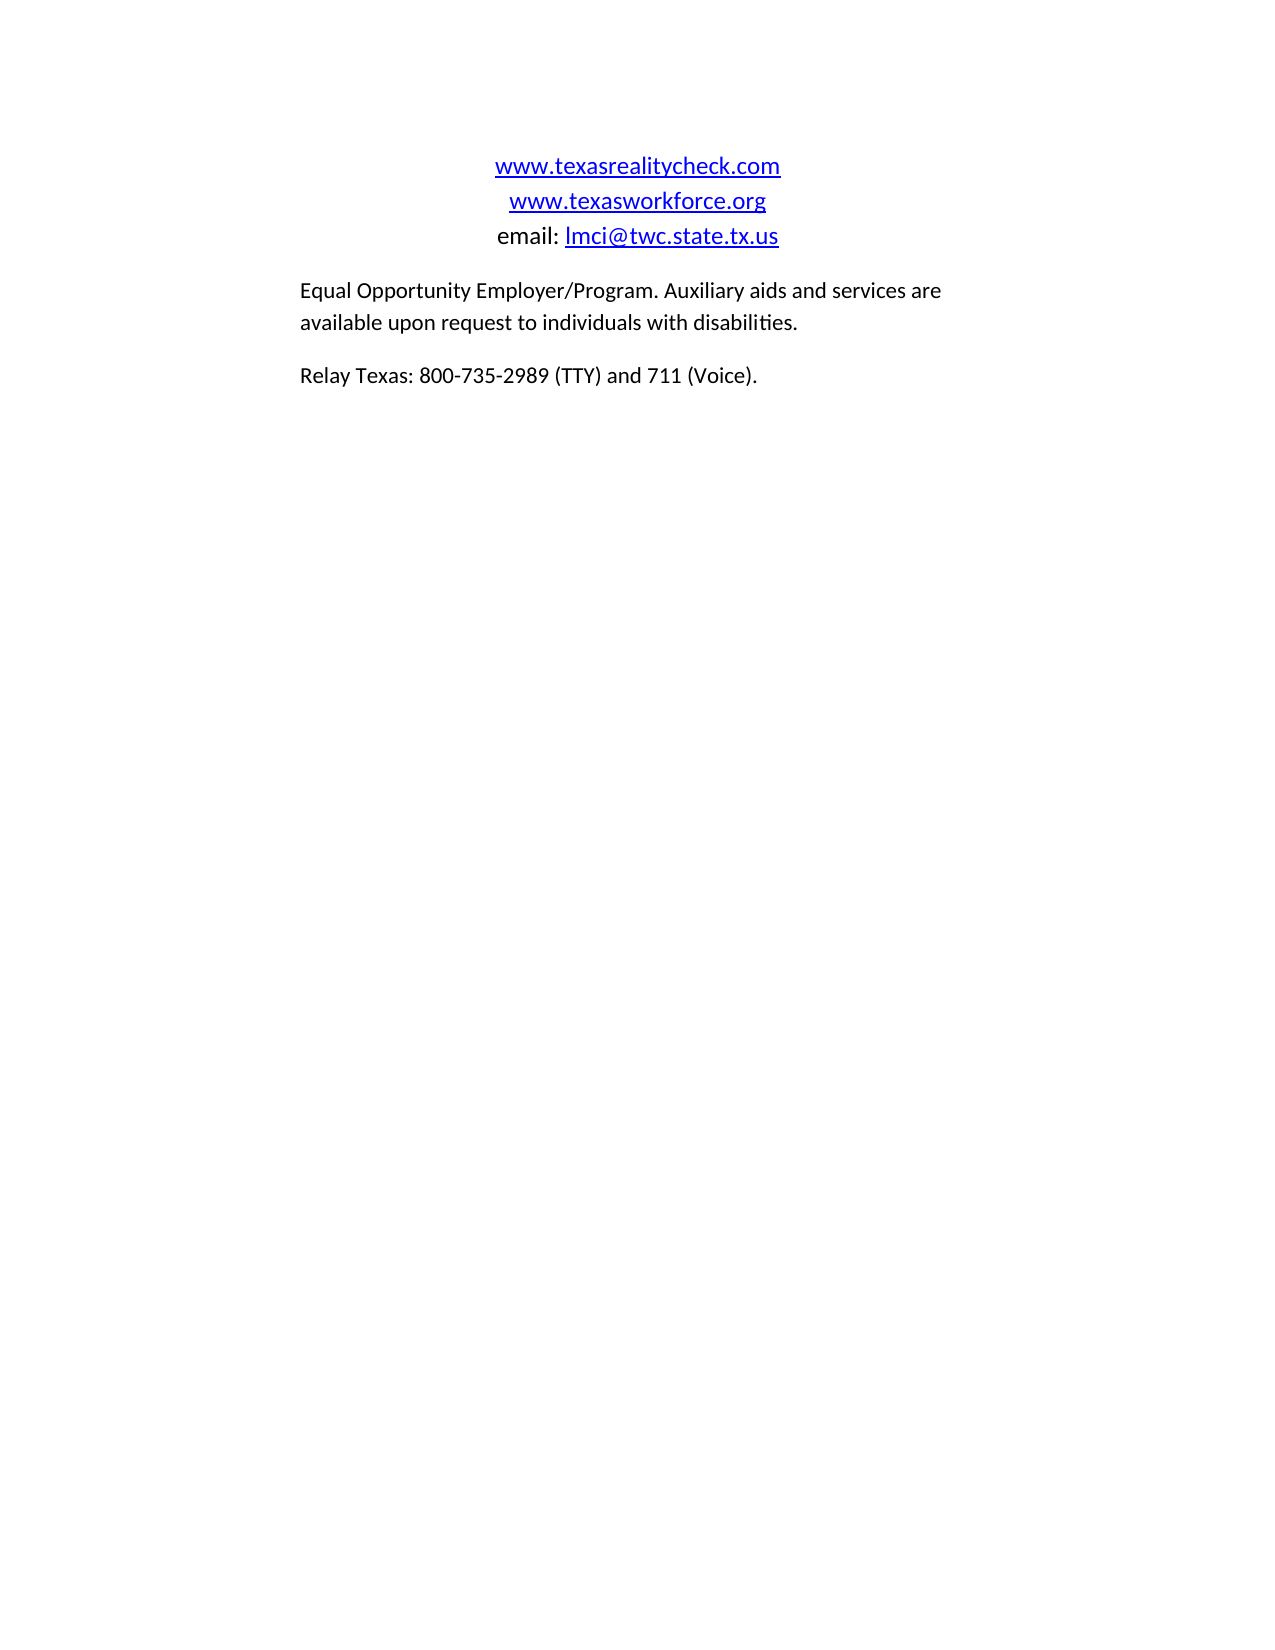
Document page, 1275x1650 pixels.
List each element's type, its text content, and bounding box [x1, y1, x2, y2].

text Equal Opportunity Employer/Program. Auxiliary aids and services are available upon request to individuals with disabilities. [300, 276, 975, 336]
text Relay Texas: 800-735-2989 (TTY) and 711 (Voice). [300, 361, 975, 389]
text email: lmci@twc.state.tx.us [150, 220, 1125, 251]
text www.texasrealitycheck.com [150, 150, 1125, 181]
text www.texasworkforce.org [150, 185, 1125, 216]
